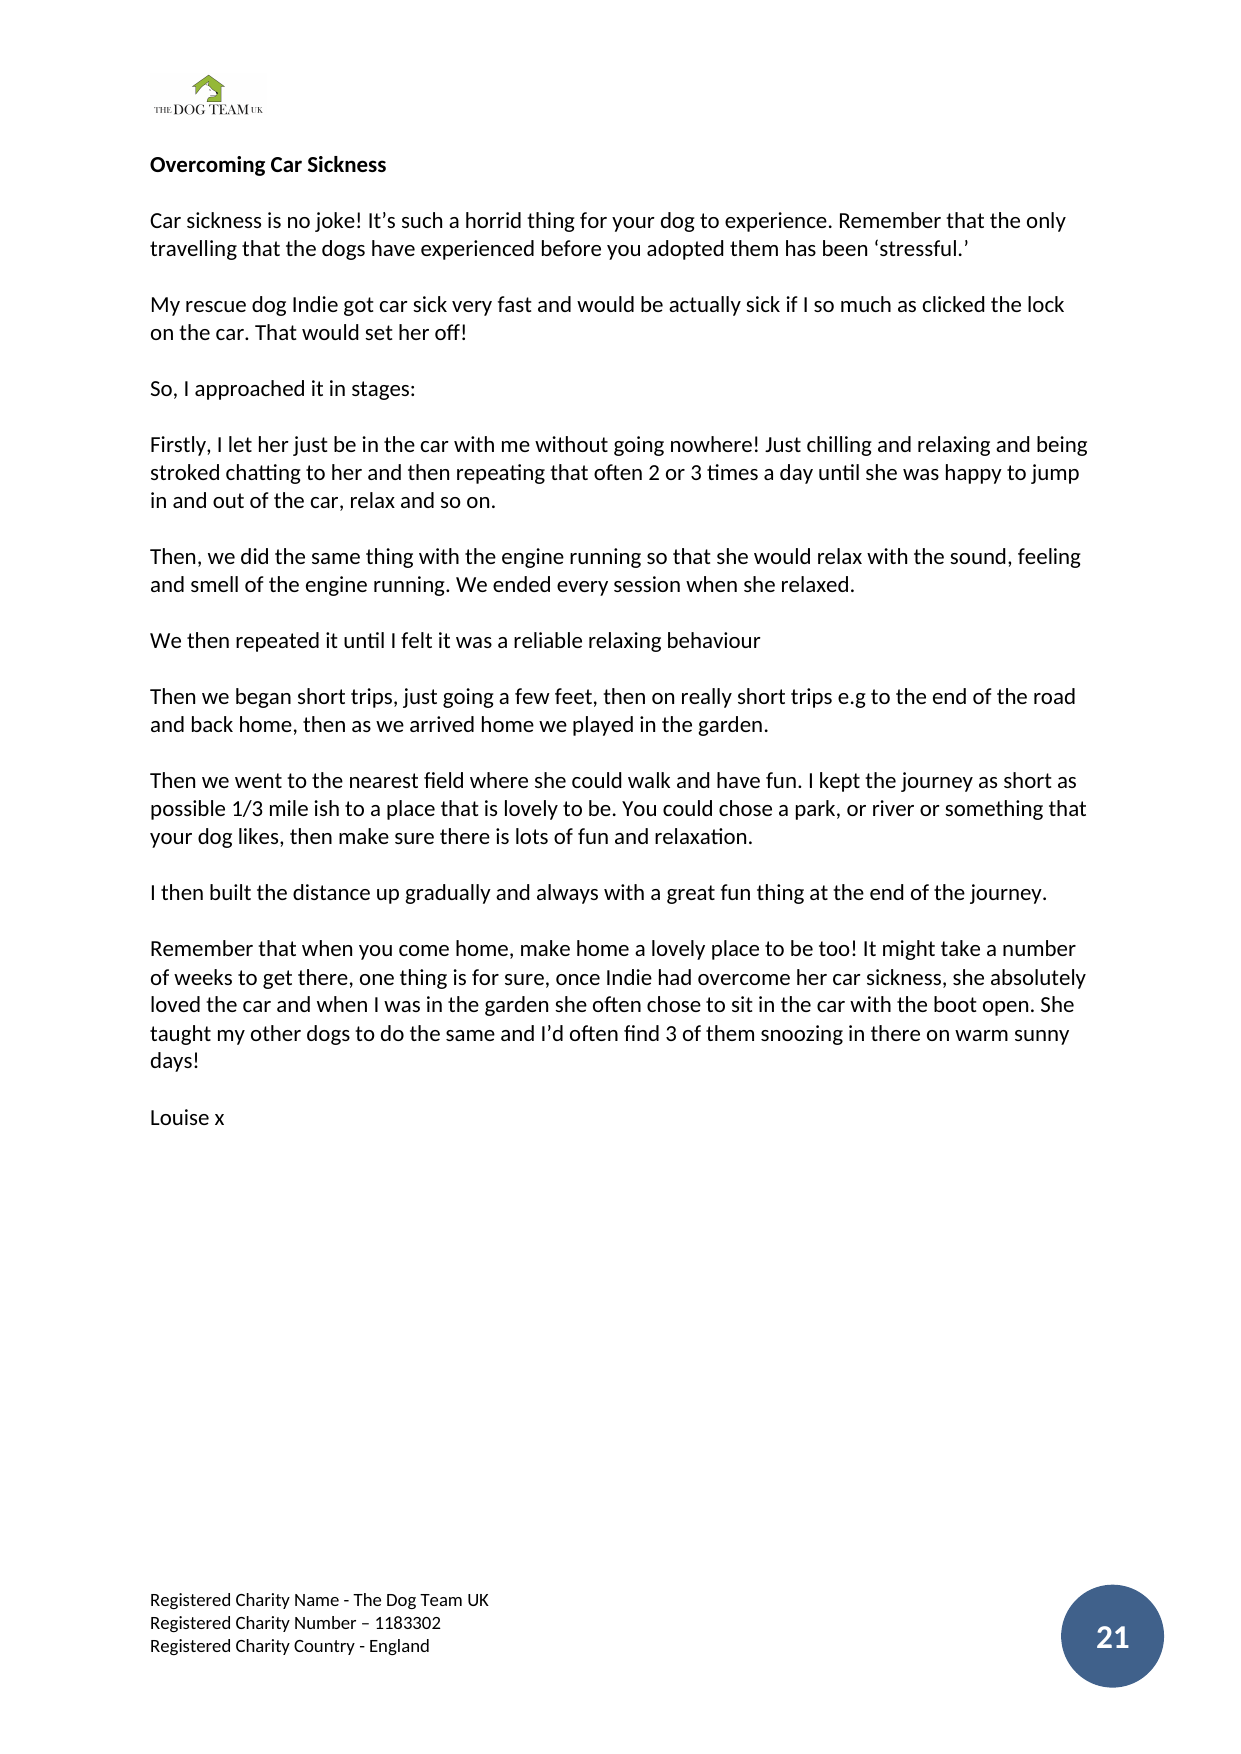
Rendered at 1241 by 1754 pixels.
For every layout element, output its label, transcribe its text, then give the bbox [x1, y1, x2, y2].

text I then built the distance up gradually and always with a great fun thing at the end of the journey. [150, 878, 1090, 907]
text Then, we did the same thing with the engine running so that she would relax with the sound, feeling and smell of the engine running. We ended every session when she relaxed. [150, 542, 1090, 598]
text So, I approached it in stages: [150, 374, 1090, 402]
text Overcoming Car Sickness [150, 150, 1090, 178]
text Louise x [150, 1103, 1090, 1131]
text My rescue dog Indie got car sick very fast and would be actually sick if I so much as clicked the lock on the car. That would set her off! [150, 290, 1090, 346]
text Car sickness is no joke! It’s such a horrid thing for your dog to experience. Remember that the only travelling that the dogs have experienced before you adopted them has been ‘stressful.’ [150, 206, 1090, 262]
text We then repeated it until I felt it was a reliable relaxing behaviour [150, 626, 1090, 654]
picture [150, 73, 267, 115]
text Then we went to the nearest field where she could walk and have fun. I kept the journey as short as possible 1/3 mile ish to a place that is lovely to be. You could chose a park, or river or something that your dog likes, then make sure there is lots of fun and relaxation. [150, 766, 1090, 851]
text Firstly, I let her just be in the car with me without going nowhere! Just chilling and relaxing and being stroked chatting to her and then repeating that often 2 or 3 times a day until she was happy to jump in and out of the car, relax and so on. [150, 430, 1090, 514]
text Remember that when you come home, make home a lovely place to be too! It might take a number of weeks to get there, one thing is for sure, once Indie had overcome her car sickness, she absolutely loved the car and when I was in the garden she often chose to sit in the car with the boot open. She taught my other dogs to do the same and I’d often find 3 of them snoozing in there on warm sunny days! [150, 934, 1090, 1075]
text Then we began short trips, just going a few feet, then on really short trips e.g to the end of the road and back home, then as we arrived home we played in the garden. [150, 682, 1090, 738]
